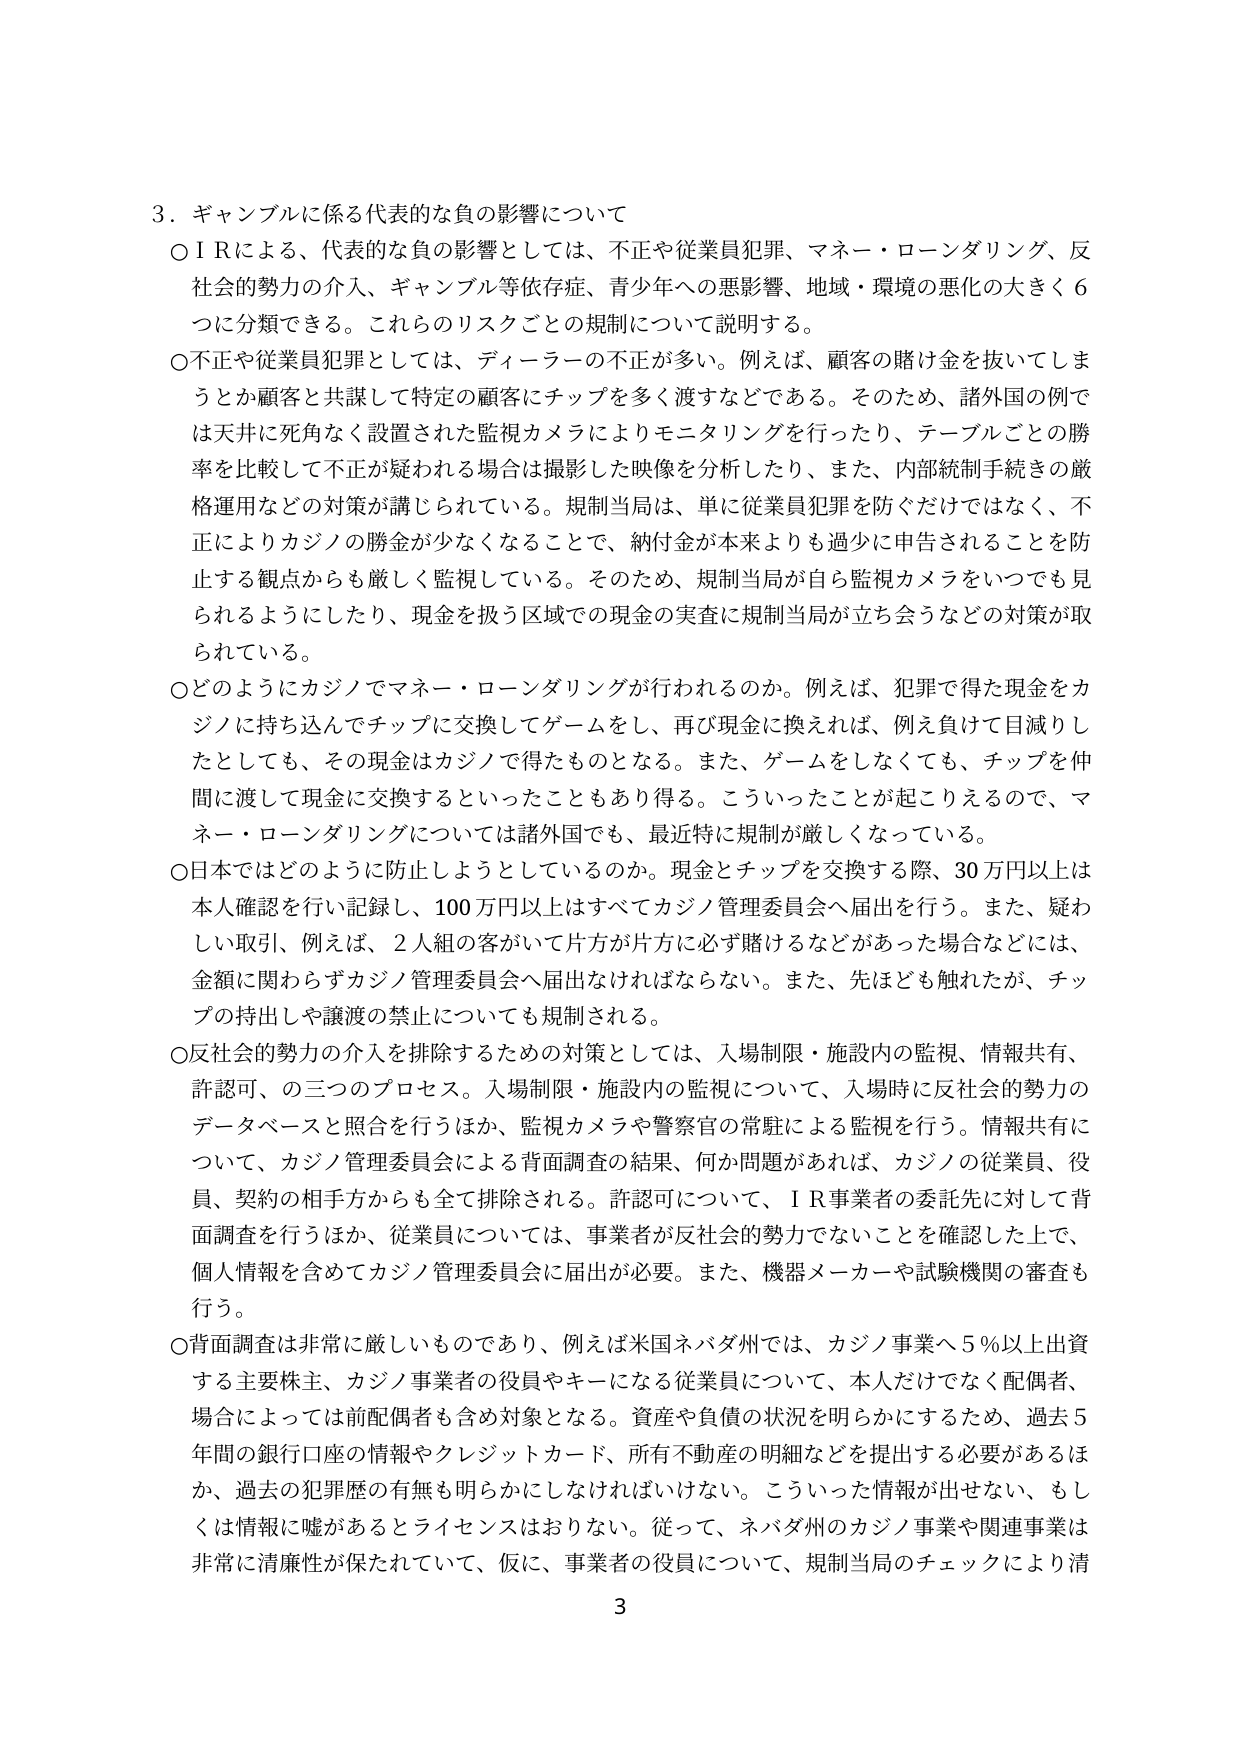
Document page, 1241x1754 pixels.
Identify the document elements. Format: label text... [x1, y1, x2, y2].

text ○不正や従業員犯罪としては、ディーラーの不正が多い。例えば、顧客の賭け金を抜いてしまうとか顧客と共謀して特定の顧客にチップを多く渡すなどである。そのため、諸外国の例では天井に死角なく設置された監視カメラによりモニタリングを行ったり、テーブルごとの勝率を比較して不正が疑われる場合は撮影した映像を分析したり、また、内部統制手続きの厳格運用などの対策が講じられている。規制当局は、単に従業員犯罪を防ぐだけではなく、不正によりカジノの勝金が少なくなることで、納付金が本来よりも過少に申告されることを防止する観点からも厳しく監視している。そのため、規制当局が自ら監視カメラをいつでも見られるようにしたり、現金を扱う区域での現金の実査に規制当局が立ち会うなどの対策が取られている。 [169, 341, 1092, 669]
text ○反社会的勢力の介入を排除するための対策としては、入場制限・施設内の監視、情報共有、許認可、の三つのプロセス。入場制限・施設内の監視について、入場時に反社会的勢力のデータベースと照合を行うほか、監視カメラや警察官の常駐による監視を行う。情報共有について、カジノ管理委員会による背面調査の結果、何か問題があれば、カジノの従業員、役員、契約の相手方からも全て排除される。許認可について、ＩＲ事業者の委託先に対して背面調査を行うほか、従業員については、事業者が反社会的勢力でないことを確認した上で、個人情報を含めてカジノ管理委員会に届出が必要。また、機器メーカーや試験機関の審査も行う。 [169, 1033, 1092, 1325]
text ○ＩＲによる、代表的な負の影響としては、不正や従業員犯罪、マネー・ローンダリング、反社会的勢力の介入、ギャンブル等依存症、青少年への悪影響、地域・環境の悪化の大きく６つに分類できる。これらのリスクごとの規制について説明する。 [169, 231, 1092, 341]
text ３．ギャンブルに係る代表的な負の影響について [148, 195, 1092, 231]
text ○日本ではどのように防止しようとしているのか。現金とチップを交換する際、30万円以上は本人確認を行い記録し、100万円以上はすべてカジノ管理委員会へ届出を行う。また、疑わしい取引、例えば、２人組の客がいて片方が片方に必ず賭けるなどがあった場合などには、金額に関わらずカジノ管理委員会へ届出なければならない。また、先ほども触れたが、チップの持出しや譲渡の禁止についても規制される。 [169, 851, 1092, 1033]
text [169, 1325, 1092, 1580]
text ○どのようにカジノでマネー・ローンダリングが行われるのか。例えば、犯罪で得た現金をカジノに持ち込んでチップに交換してゲームをし、再び現金に換えれば、例え負けて目減りしたとしても、その現金はカジノで得たものとなる。また、ゲームをしなくても、チップを仲間に渡して現金に交換するといったこともあり得る。こういったことが起こりえるので、マネー・ローンダリングについては諸外国でも、最近特に規制が厳しくなっている。 [169, 669, 1092, 851]
